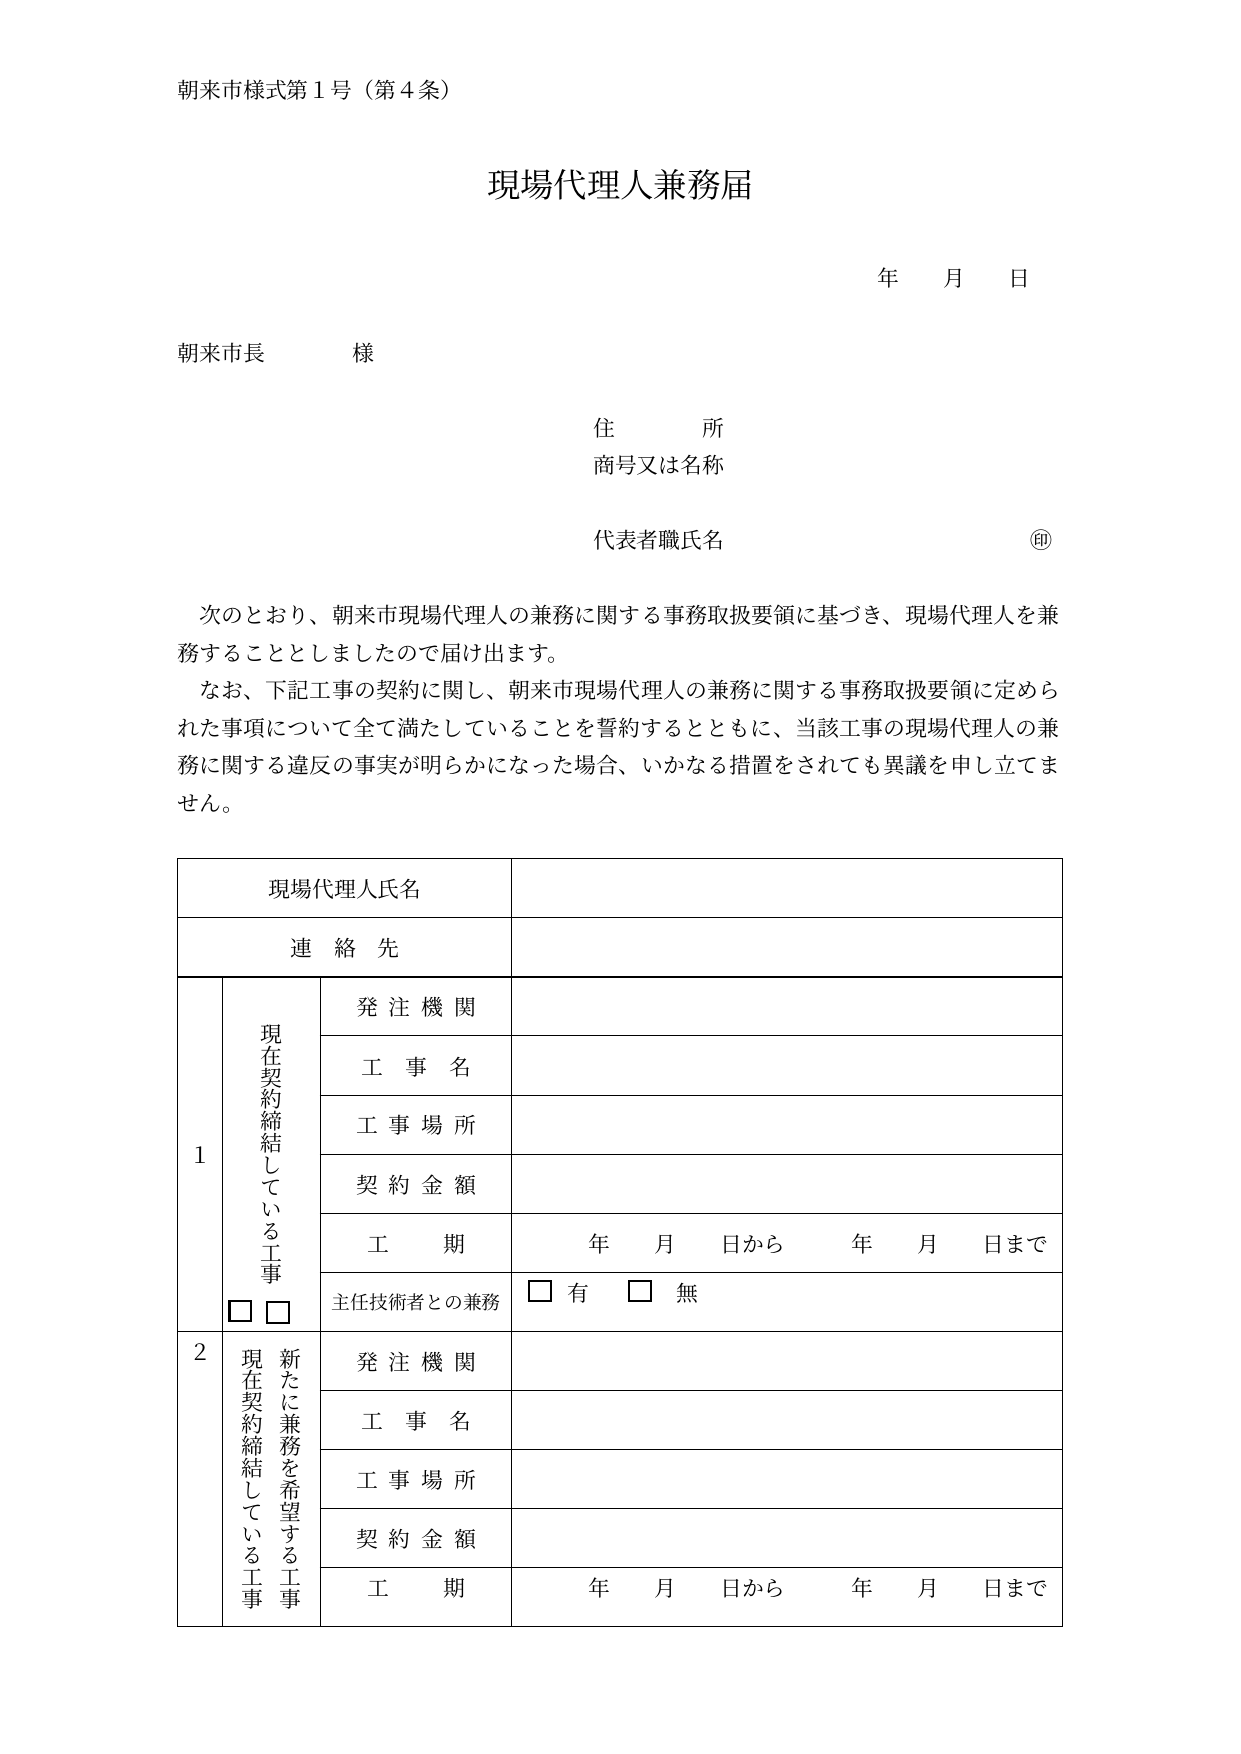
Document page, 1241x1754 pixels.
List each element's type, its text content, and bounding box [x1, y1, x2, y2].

text 朝来市様式第１号（第４条） [177, 71, 1063, 108]
table_cell １ [178, 978, 222, 1331]
table_cell 新たに兼務を希望する工事 現在契約締結している工事 [223, 1332, 320, 1626]
table_cell 現在契約締結している工事 [223, 978, 320, 1331]
text 年 月 日 [177, 258, 1063, 296]
text 現場代理人兼務届 [177, 146, 1063, 221]
text 次のとおり、朝来市現場代理人の兼務に関する事務取扱要領に基づき、現場代理人を兼務することとしましたので届け出ます。 [177, 596, 1063, 671]
text 商号又は名称 [177, 446, 1063, 483]
table_cell 工事名 [321, 1391, 511, 1449]
table_cell [512, 1096, 1062, 1153]
table_cell [512, 978, 1062, 1035]
table_cell [512, 1509, 1062, 1567]
table_cell [512, 1332, 1062, 1390]
table_cell 年 月 日から 年 月 日まで [512, 1214, 1062, 1272]
table_cell [512, 1036, 1062, 1094]
text なお、下記工事の契約に関し、朝来市現場代理人の兼務に関する事務取扱要領に定められた事項について全て満たしていることを誓約するとともに、当該工事の現場代理人の兼務に関する違反の事実が明らかになった場合、いかなる措置をされても異議を申し立てません。 [177, 671, 1063, 821]
table_cell 工事場所 [321, 1450, 511, 1508]
table_cell 工事場所 [321, 1096, 511, 1153]
table_cell [512, 1450, 1062, 1508]
table_header [512, 859, 1062, 917]
table_cell 発注機関 [321, 1332, 511, 1390]
table_cell [512, 1391, 1062, 1449]
table_cell 工期 [321, 1568, 511, 1626]
text 朝来市長 様 [177, 333, 1063, 371]
table_cell 有 無 [512, 1273, 1062, 1331]
table_cell 工期 [321, 1214, 511, 1272]
table_cell ２ [178, 1332, 222, 1626]
text 代表者職氏名 ㊞ [177, 521, 1063, 558]
table_cell [512, 918, 1062, 976]
table_header 現場代理人氏名 [178, 859, 511, 917]
table_cell 発注機関 [321, 978, 511, 1035]
table_cell 契約金額 [321, 1155, 511, 1213]
table_cell 主任技術者との兼務 [321, 1273, 511, 1331]
table_cell [512, 1155, 1062, 1213]
table_cell 契約金額 [321, 1509, 511, 1567]
table_cell 工事名 [321, 1036, 511, 1094]
table_cell 連 絡 先 [178, 918, 511, 976]
table_cell 年 月 日から 年 月 日まで [512, 1568, 1062, 1626]
text 住 所 [177, 408, 1063, 446]
